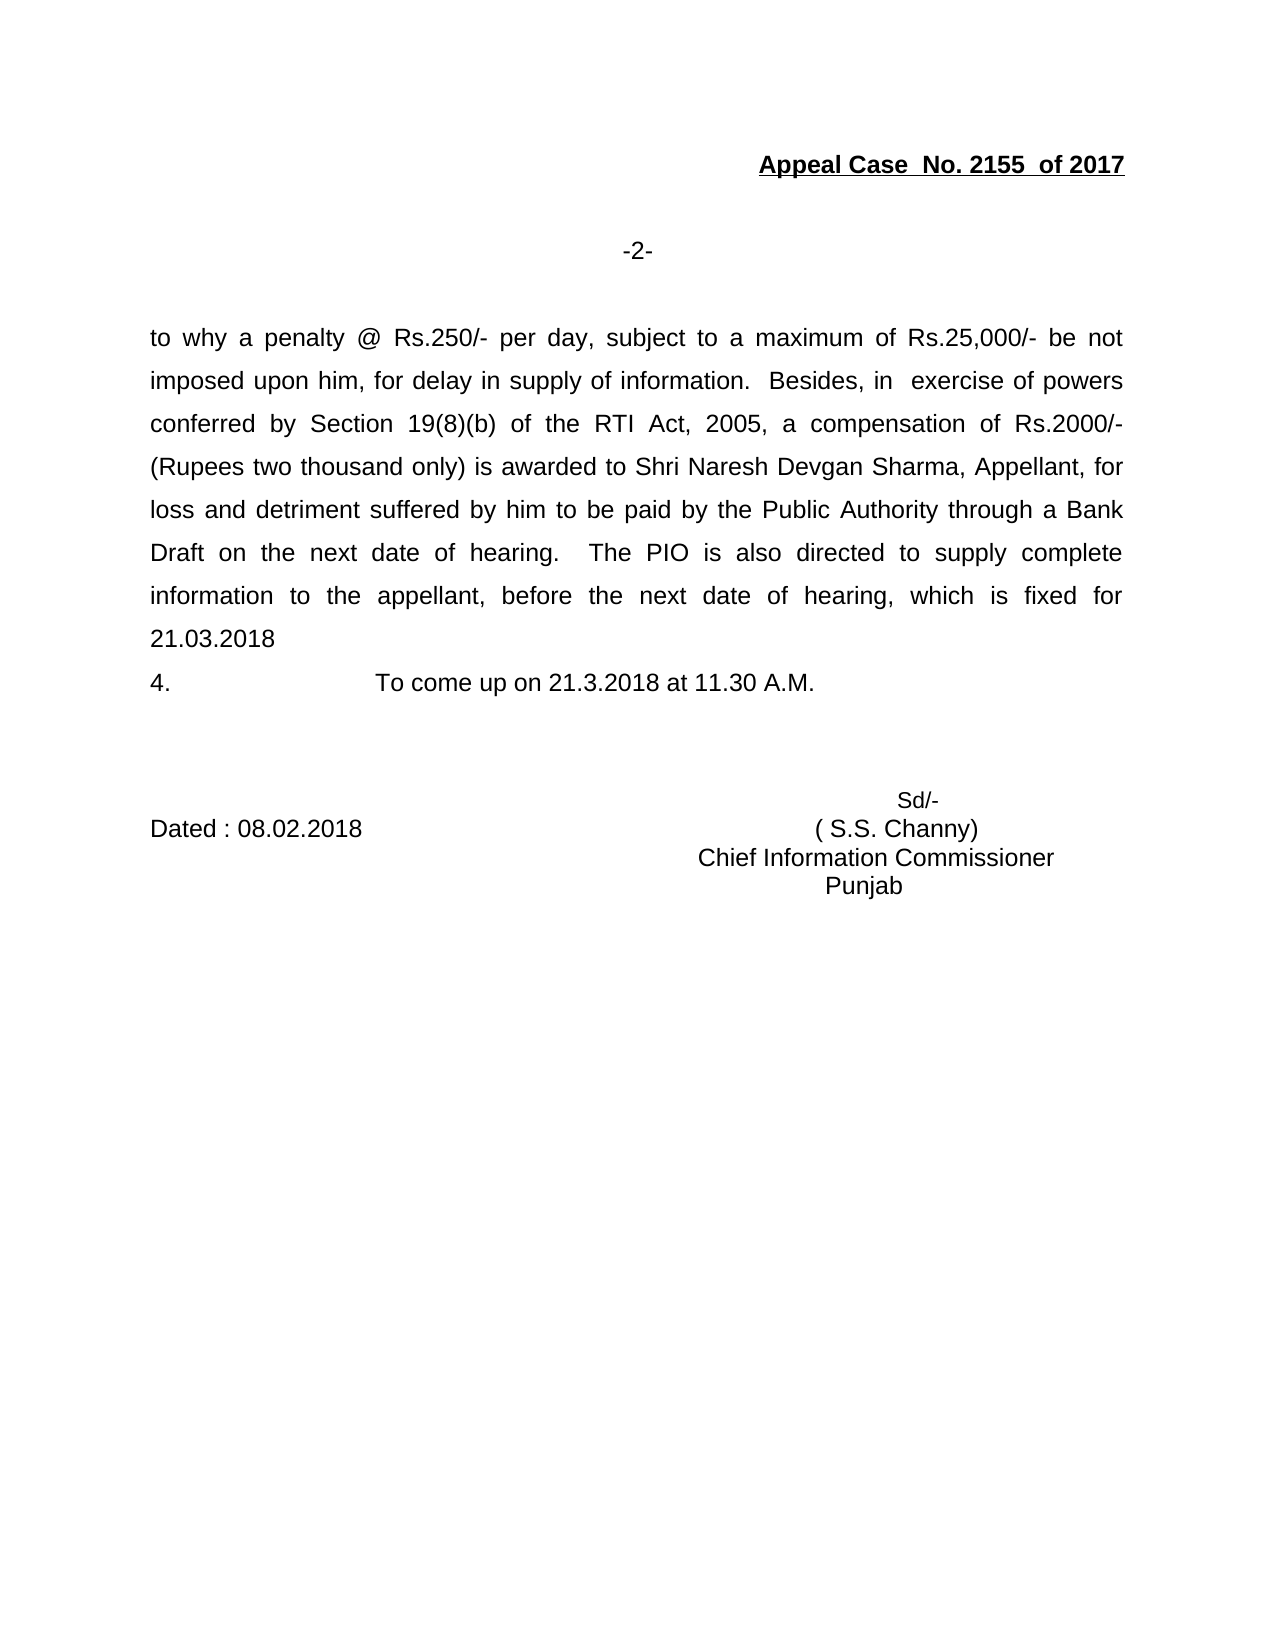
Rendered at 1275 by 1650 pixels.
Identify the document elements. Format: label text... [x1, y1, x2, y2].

text 4. To come up on 21.3.2018 at 11.30 A.M. [150, 667, 1125, 696]
text Chief Information Commissioner Punjab [150, 843, 1125, 900]
text Appeal Case No. 2155 of 2017 [150, 150, 1125, 179]
text Dated : 08.02.2018 ( S.S. Channy) [150, 814, 1125, 843]
text to why a penalty @ Rs.250/- per day, subject to a maximum of Rs.25,000/- be not imposed upon him, for delay in supply of information. Besides, in exercise of powers conferred by Section 19(8)(b) of the RTI Act, 2005, a compensation of Rs.2000/- (Rupees two thousand only) is awarded to Shri Naresh Devgan Sharma, Appellant, for loss and detriment suffered by him to be paid by the Public Authority through a Bank Draft on the next date of hearing. The PIO is also directed to supply complete information to the appellant, before the next date of hearing, which is fixed for 21.03.2018 [150, 322, 1125, 653]
text Sd/- [150, 787, 1125, 814]
text -2- [150, 236, 1125, 265]
